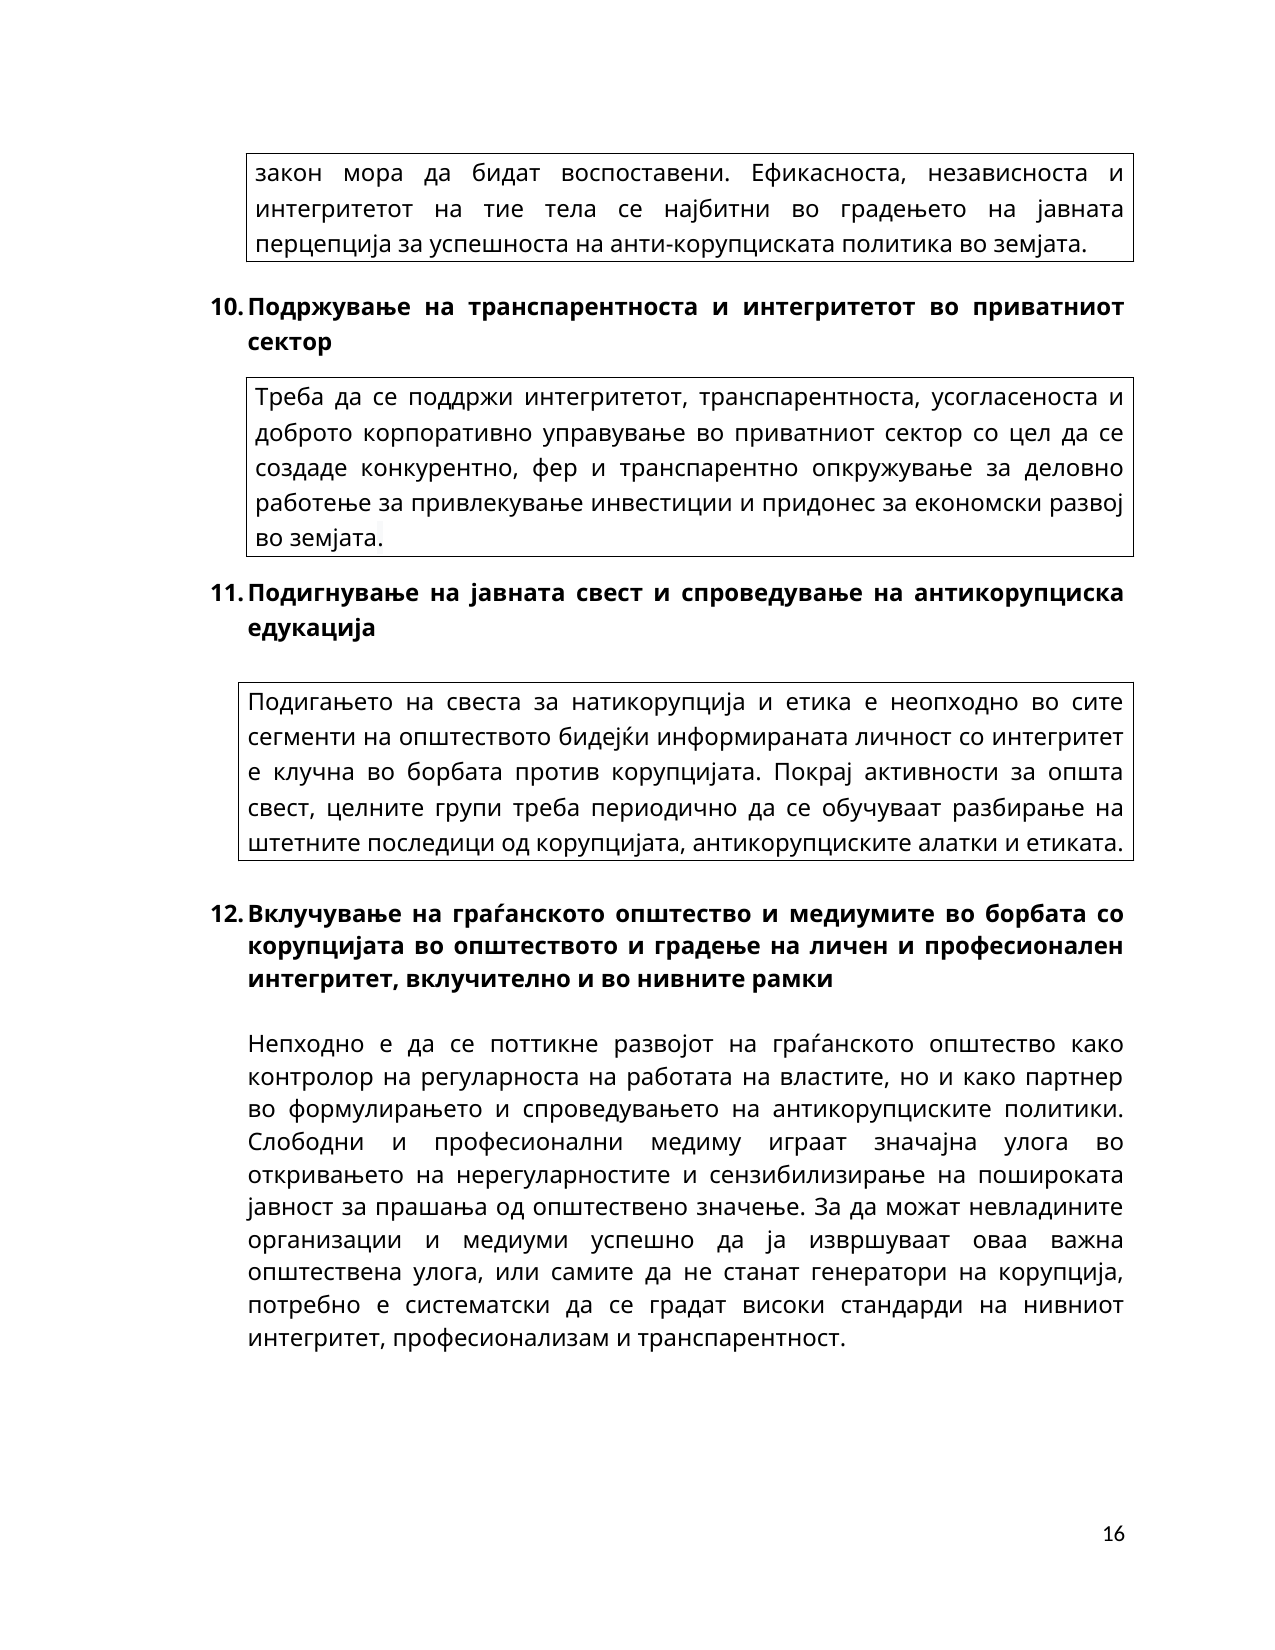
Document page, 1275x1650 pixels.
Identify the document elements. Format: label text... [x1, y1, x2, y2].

list Подигањето на свеста за натикорупција и етика е неопходно во сите сегменти на општеството бидејќи информираната личност со интегритет е клучна во борбата против корупцијата. Покрај активности за општа свест, целните групи треба периодично да се обучуваат разбирање на штетните последици од корупцијата, антикорупциските алатки и етиката. [239, 683, 1133, 860]
list Непходно е да се поттикне развојот на граѓанското општество како контролор на регуларноста на работата на властите, но и како партнер во формулирањето и спроведувањето на антикорупциските политики. Слободни и професионални медиму играат значајна улога во откривањето на нерегуларностите и сензибилизирање на пошироката јавност за прашања од општествено значење. За да можат невладините организации и медиуми успешно да ја извршуваат оваа важна општествена улога, или самите да не станат генератори на корупција, потребно е систематски да се градат високи стандарди на нивниот интегритет, професионализам и транспарентност. [247, 1027, 1125, 1353]
list Подржување на транспарентноста и интегритетот во приватниот сектор [210, 290, 1125, 358]
text Треба да се поддржи интегритетот, транспарентноста, усогласеноста и доброто корпоративно управување во приватниот сектор со цел да се создаде конкурентно, фер и транспарентно опкружување за деловно работење за привлекување инвестиции и придонес за економски развој во земјата. [247, 378, 1133, 556]
list Вклучување на граѓанското општество и медиумите во борбата со корупцијата во општеството и градење на личен и професионален интегритет, вклучително и во нивните рамки [210, 897, 1125, 994]
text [247, 154, 1133, 261]
list Подигнување на јавната свест и спроведување на антикорупциска едукација [210, 576, 1125, 644]
